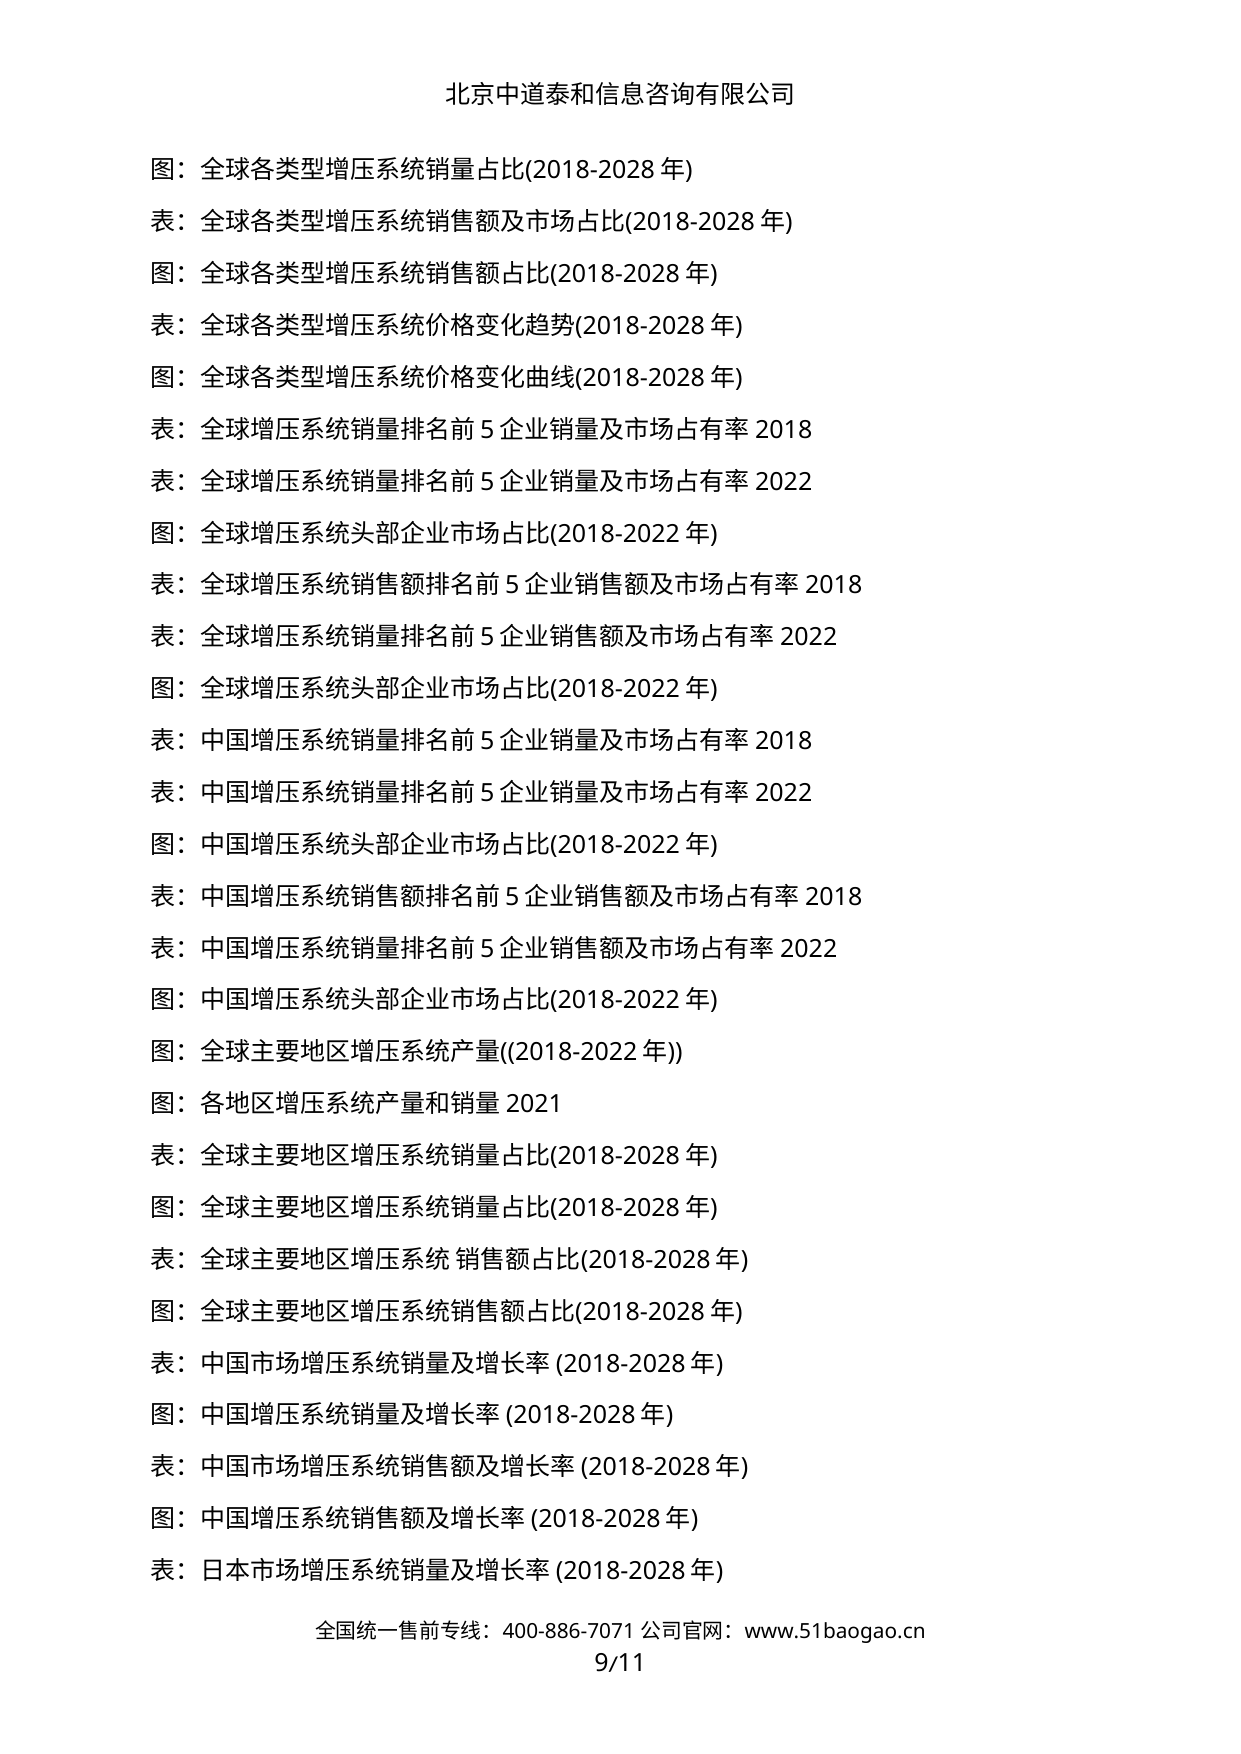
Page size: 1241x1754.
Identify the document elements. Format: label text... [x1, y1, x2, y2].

text 表：全球主要地区增压系统销量占比(2018-2028年) [150, 1136, 1090, 1172]
text 图：中国增压系统头部企业市场占比(2018-2022年) [150, 980, 1090, 1016]
text 图：全球增压系统头部企业市场占比(2018-2022年) [150, 669, 1090, 705]
text 表：中国市场增压系统销售额及增长率 (2018-2028年) [150, 1447, 1090, 1483]
text 表：中国增压系统销量排名前5企业销量及市场占有率 2022 [150, 772, 1090, 809]
text 图：中国增压系统销量及增长率 (2018-2028年) [150, 1395, 1090, 1431]
text 表：全球增压系统销量排名前5企业销售额及市场占有率 2022 [150, 617, 1090, 653]
text 图：全球主要地区增压系统销量占比(2018-2028年) [150, 1187, 1090, 1224]
text 表：全球各类型增压系统价格变化趋势(2018-2028年) [150, 306, 1090, 342]
text 图：全球主要地区增压系统产量((2018-2022年)) [150, 1032, 1090, 1068]
text 表：中国市场增压系统销量及增长率 (2018-2028年) [150, 1343, 1090, 1379]
text 表：全球各类型增压系统销售额及市场占比(2018-2028年) [150, 202, 1090, 238]
text 图：全球各类型增压系统销售额占比(2018-2028年) [150, 254, 1090, 290]
text 图：中国增压系统头部企业市场占比(2018-2022年) [150, 824, 1090, 861]
text 表：全球增压系统销量排名前5企业销量及市场占有率 2022 [150, 461, 1090, 497]
text 表：中国增压系统销售额排名前5企业销售额及市场占有率 2018 [150, 876, 1090, 912]
text 图：全球各类型增压系统价格变化曲线(2018-2028年) [150, 357, 1090, 394]
text 表：中国增压系统销量排名前5企业销量及市场占有率 2018 [150, 721, 1090, 757]
text 图：中国增压系统销售额及增长率 (2018-2028年) [150, 1499, 1090, 1535]
text 图：全球各类型增压系统销量占比(2018-2028年) [150, 150, 1090, 186]
text 表：全球增压系统销量排名前5企业销量及市场占有率 2018 [150, 409, 1090, 446]
text 表：中国增压系统销量排名前5企业销售额及市场占有率 2022 [150, 928, 1090, 964]
text 图：各地区增压系统产量和销量 2021 [150, 1084, 1090, 1120]
text 图：全球增压系统头部企业市场占比(2018-2022年) [150, 513, 1090, 549]
text 图：全球主要地区增压系统销售额占比(2018-2028年) [150, 1291, 1090, 1327]
text 表：日本市场增压系统销量及增长率 (2018-2028年) [150, 1551, 1090, 1587]
text 表：全球主要地区增压系统 销售额占比(2018-2028年) [150, 1239, 1090, 1276]
text 表：全球增压系统销售额排名前5企业销售额及市场占有率 2018 [150, 565, 1090, 601]
